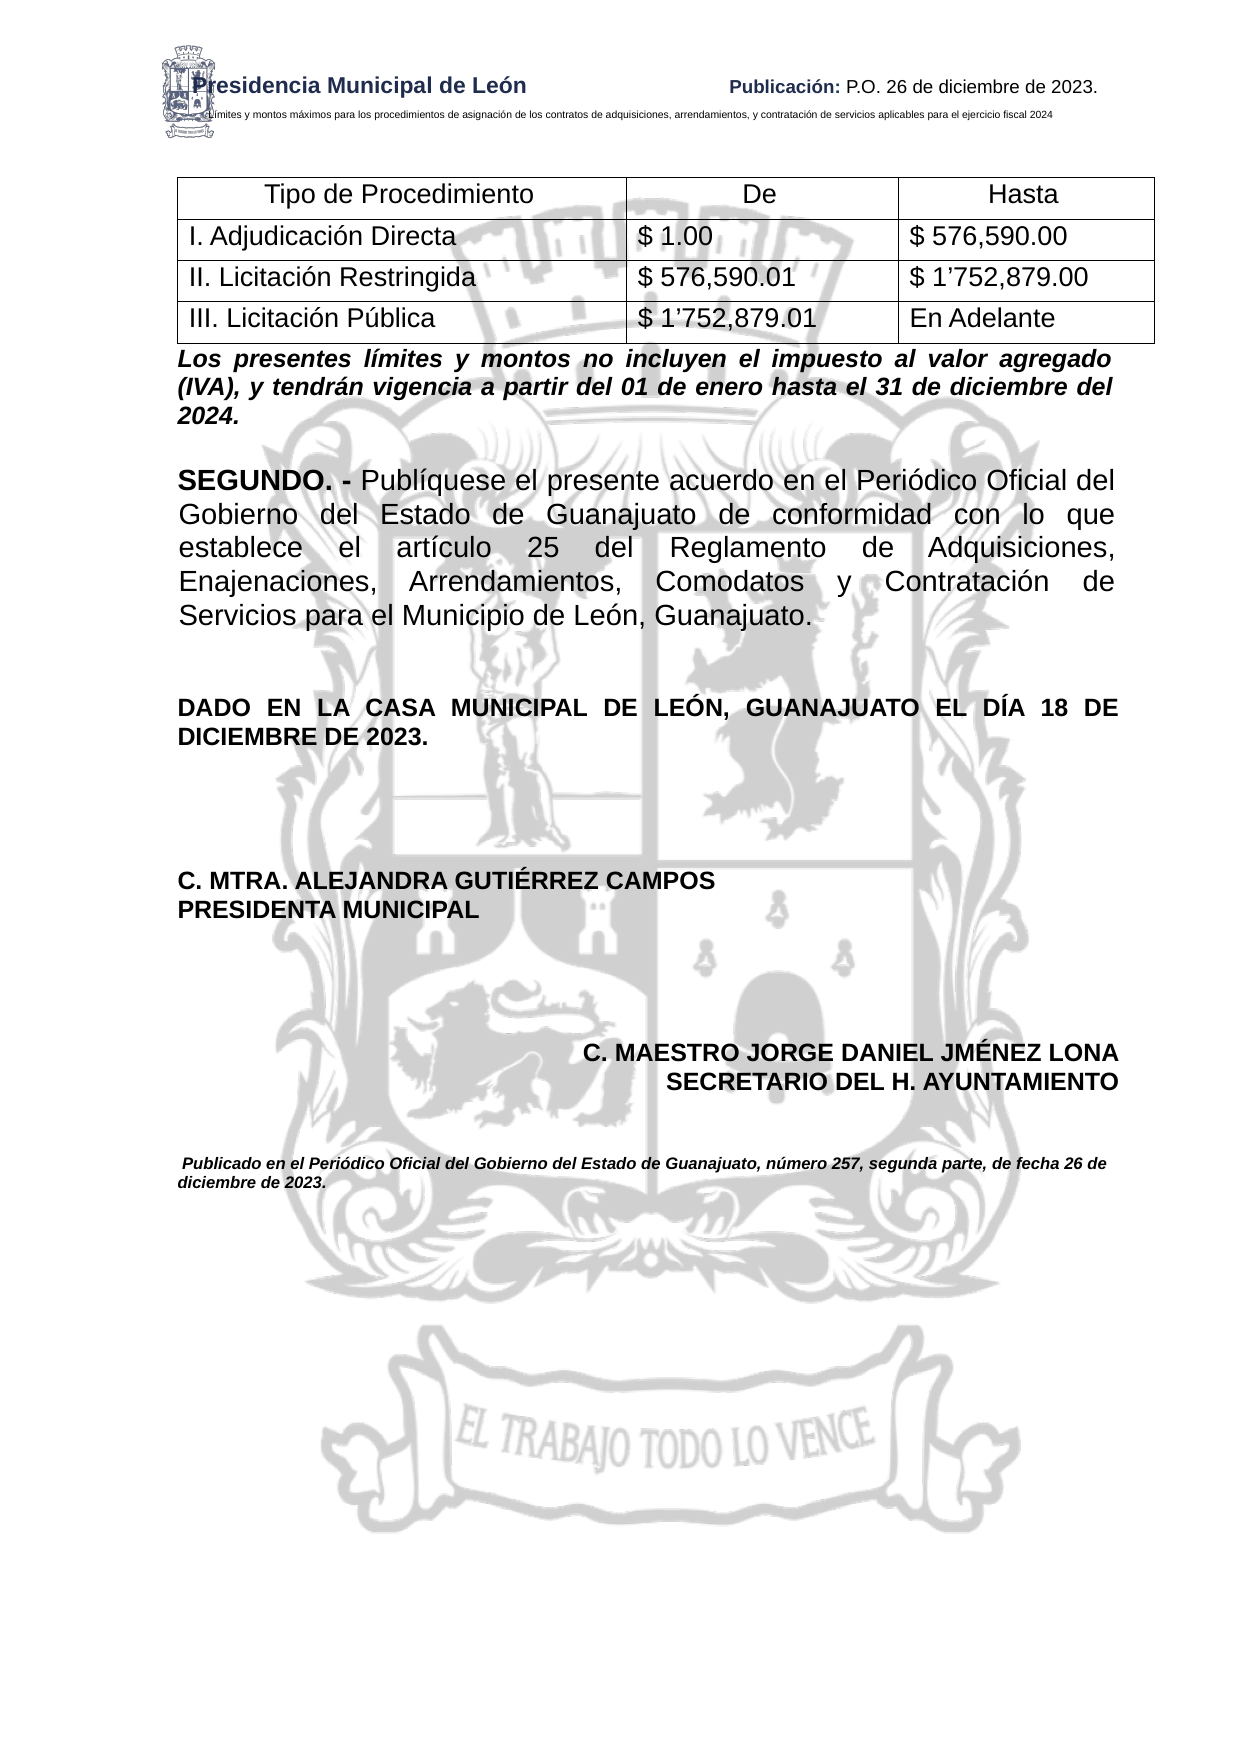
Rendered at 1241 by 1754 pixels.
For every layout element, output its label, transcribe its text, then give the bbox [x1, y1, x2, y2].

table_cell Tipo de Procedimiento [178, 178, 626, 218]
picture [206, 1192, 1093, 1576]
picture [206, 923, 1093, 1038]
picture [206, 430, 1093, 463]
table_cell $ 1’752,879.00 [899, 261, 1154, 301]
picture [206, 1096, 1093, 1154]
table_cell $ 576,590.00 [899, 220, 1154, 260]
text C. MAESTRO JORGE DANIEL JMÉNEZ LONA [177, 1038, 1120, 1067]
text SECRETARIO DEL H. AYUNTAMIENTO [177, 1067, 1120, 1096]
text PRESIDENTA MUNICIPAL [177, 895, 1120, 923]
text C. MTRA. ALEJANDRA GUTIÉRREZ CAMPOS [177, 866, 1120, 895]
table_cell III. Licitación Pública [178, 302, 626, 343]
table_cell De [627, 178, 898, 218]
table_cell II. Licitación Restringida [178, 261, 626, 301]
table_cell $ 1’752,879.01 [627, 302, 898, 343]
picture [206, 751, 1093, 866]
table_cell I. Adjudicación Directa [178, 220, 626, 260]
text SEGUNDO. - Publíquese el presente acuerdo en el Periódico Oficial del Gobierno del Estado de Guanajuato de conformidad con lo que establece el artículo 25 del Reglamento de Adquisiciones, Enajenaciones, Arrendamientos, Comodatos y Contratación de Servicios para el Municipio de León, Guanajuato. [177, 463, 1116, 631]
table_cell $ 1.00 [627, 220, 898, 260]
table_cell En Adelante [899, 302, 1154, 343]
table_cell $ 576,590.01 [627, 261, 898, 301]
text Los presentes límites y montos no incluyen el impuesto al valor agregado (IVA), y tendrán vigencia a partir del 01 de enero hasta el 31 de diciembre del 2024. [177, 344, 1116, 430]
table_cell Hasta [899, 178, 1154, 218]
text DADO EN LA CASA MUNICIPAL DE LEÓN, GUANAJUATO EL DÍA 18 DE DICIEMBRE DE 2023. [177, 693, 1120, 751]
picture [206, 631, 1093, 693]
table_header Publicado en el Periódico Oficial del Gobierno del Estado de Guanajuato, número 257, segunda parte, de fecha 26 de diciembre de 2023. [166, 1154, 1126, 1192]
